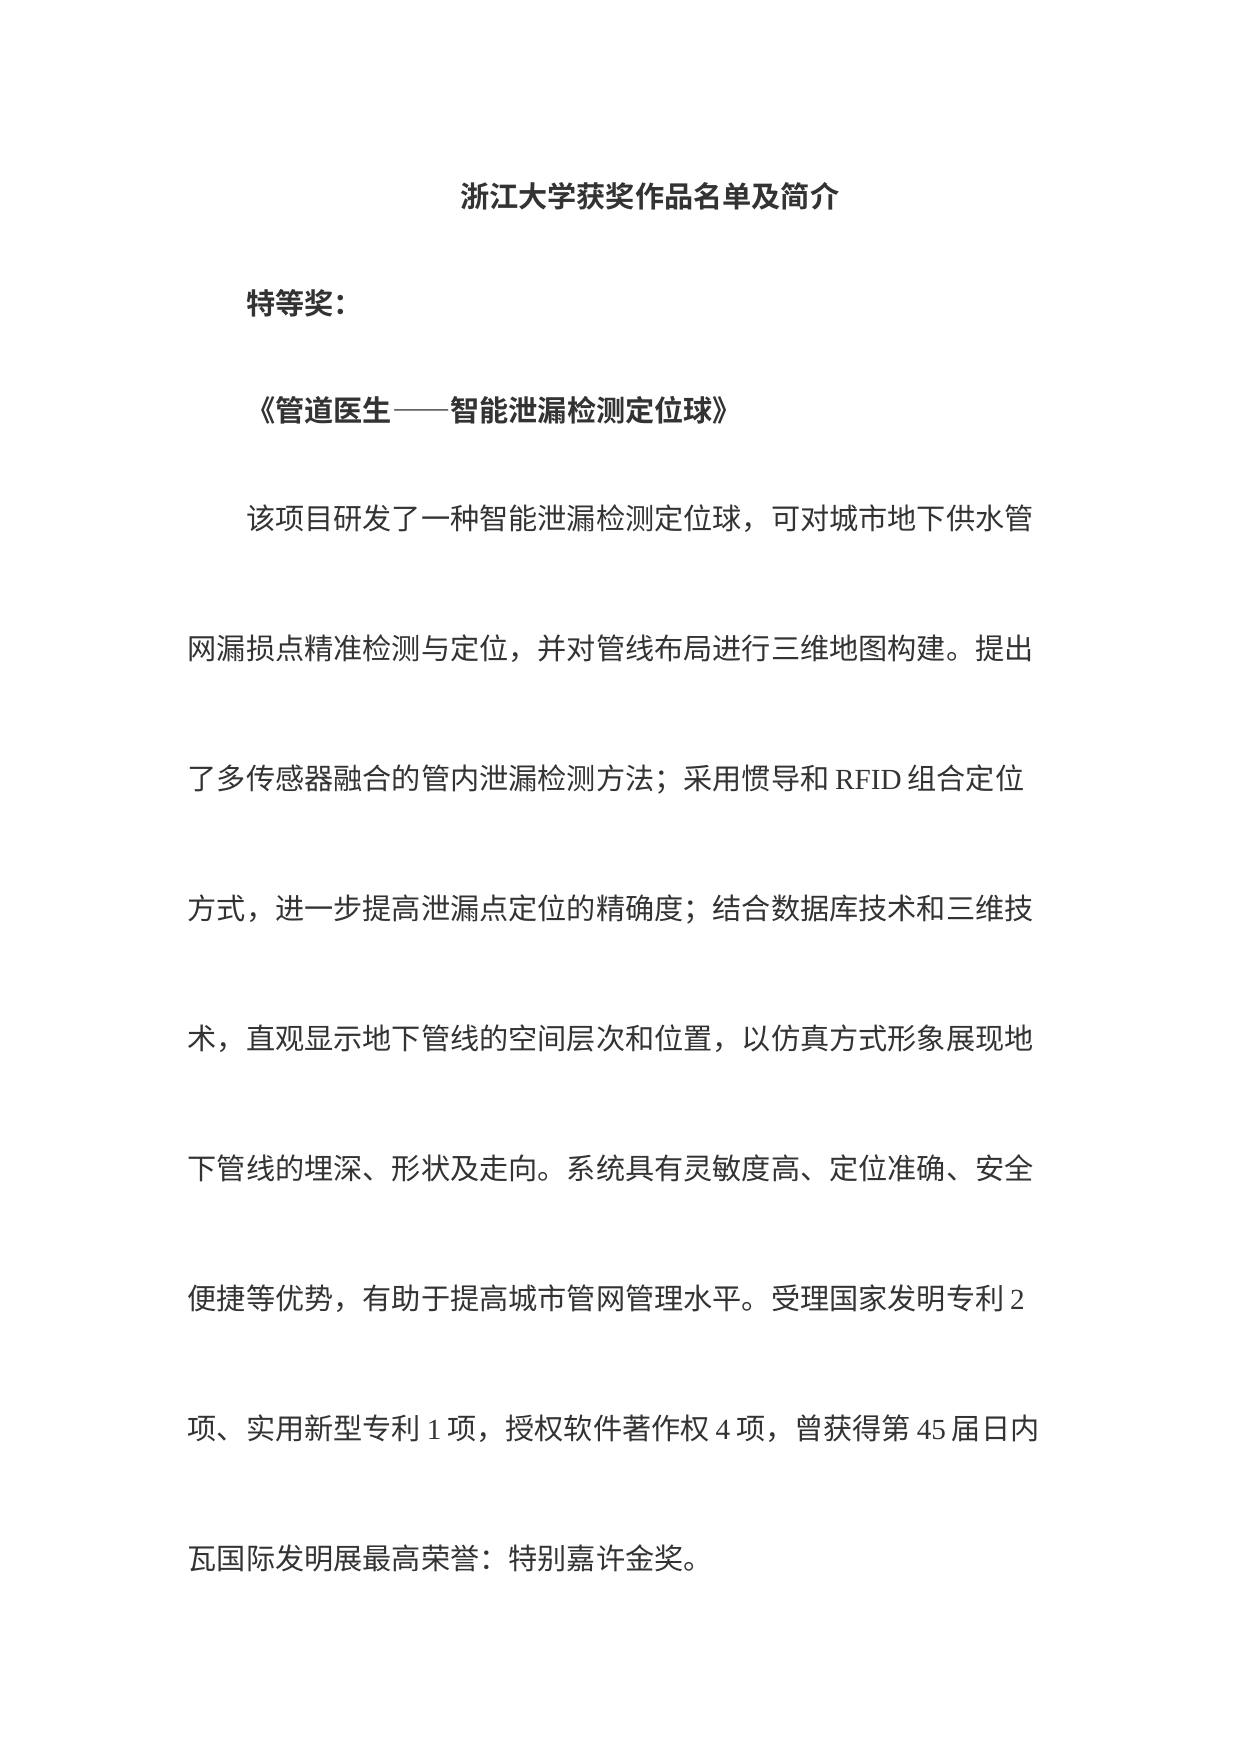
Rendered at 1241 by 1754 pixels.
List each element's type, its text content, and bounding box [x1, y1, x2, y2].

text 《管道医生——智能泄漏检测定位球》 [187, 377, 1053, 442]
text 特等奖： [187, 269, 1053, 334]
text 该项目研发了一种智能泄漏检测定位球，可对城市地下供水管网漏损点精准检测与定位，并对管线布局进行三维地图构建。提出了多传感器融合的管内泄漏检测方法；采用惯导和RFID组合定位方式，进一步提高泄漏点定位的精确度；结合数据库技术和三维技术，直观显示地下管线的空间层次和位置，以仿真方式形象展现地下管线的埋深、形状及走向。系统具有灵敏度高、定位准确、安全便捷等优势，有助于提高城市管网管理水平。受理国家发明专利2项、实用新型专利1项，授权软件著作权4项，曾获得第45届日内瓦国际发明展最高荣誉：特别嘉许金奖。 [187, 484, 1053, 1589]
text 浙江大学获奖作品名单及简介 [187, 162, 1053, 227]
